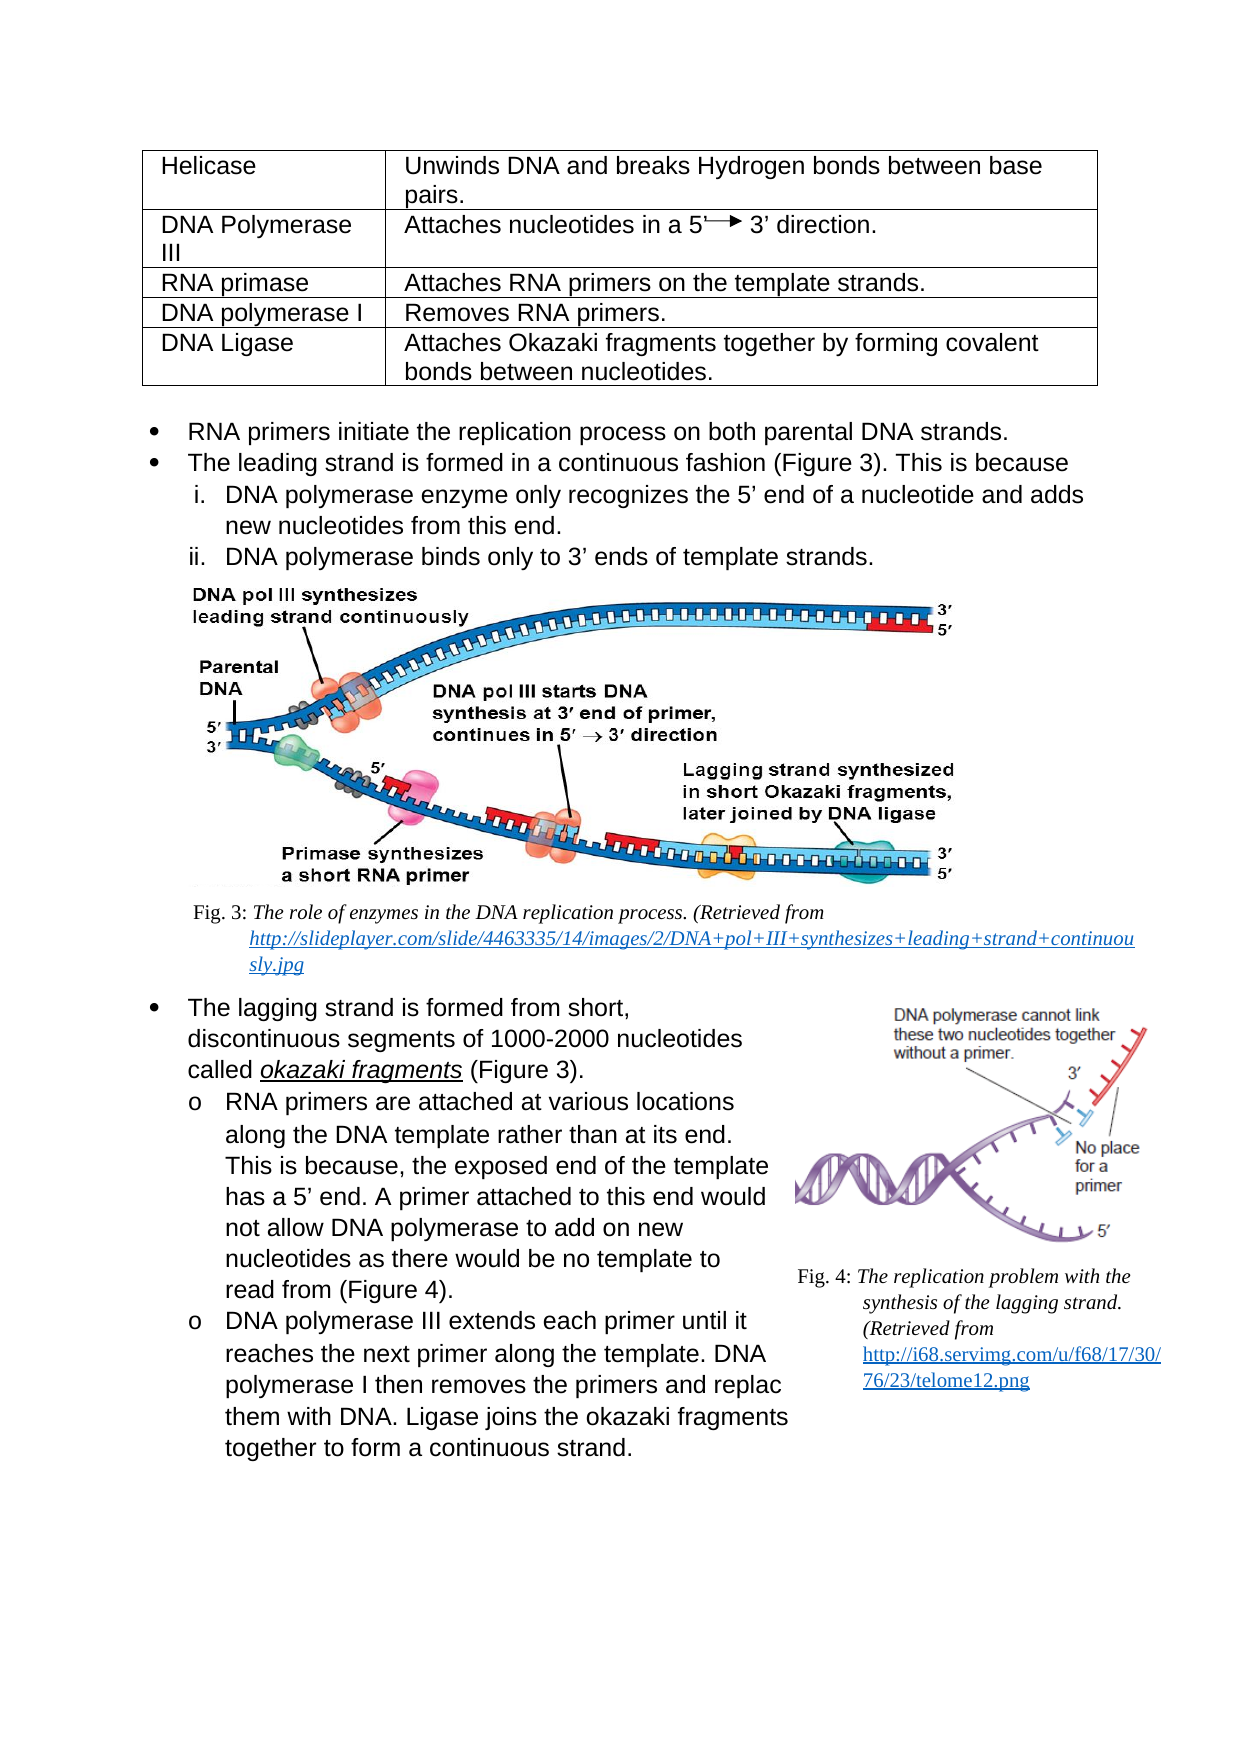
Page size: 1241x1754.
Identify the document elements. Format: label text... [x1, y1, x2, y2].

list them with DNA. Ligase joins the okazaki fragments [225, 1370, 782, 1399]
list DNA polymerase enzyme only recognizes the 5’ end of a nucleotide and adds new nucleotides from this end. [206, 479, 1090, 539]
table_cell RNA primase [143, 268, 385, 297]
table_cell DNA polymerase I [143, 298, 385, 327]
table_cell Attaches nucleotides in a 5’ 3’ direction. [386, 210, 1097, 267]
table_cell DNA Polymerase III [143, 210, 385, 267]
list reaches the next primer along the template. DNA [225, 1308, 782, 1337]
list The lagging strand is formed from short, discontinuous segments of 1000-2000 nucleotides called okazaki fragments (Figure 3). [150, 993, 1090, 1084]
list RNA primers initiate the replication process on both parental DNA strands. [150, 417, 1090, 446]
table_cell Attaches Okazaki fragments together by forming covalent bonds between nucleotides. [386, 328, 1097, 385]
list RNA primers are attached at various locations along the DNA template rather than at its end. This is because, the exposed end of the template has a 5’ end. A primer attached to this end would not allow DNA polymerase to add on new nucleotides as there would be no template to read from (Figure 4). [187, 1087, 1090, 1273]
list DNA polymerase binds only to 3’ ends of template strands. [206, 542, 1090, 570]
table_cell Attaches RNA primers on the template strands. [386, 268, 1097, 297]
table_cell Helicase [143, 151, 385, 208]
table_cell Unwinds DNA and breaks Hydrogen bonds between base pairs. [386, 151, 1097, 208]
table_cell DNA Ligase [143, 328, 385, 385]
table_cell Removes RNA primers. [386, 298, 1097, 327]
picture [187, 584, 956, 887]
picture [827, 998, 1151, 1247]
list together to form a continuous strand. [225, 1401, 1090, 1430]
list DNA polymerase III extends each primer until it [187, 1275, 782, 1306]
list The leading strand is formed in a continuous fashion (Figure 3). This is because [150, 448, 1090, 477]
list polymerase I then removes the primers and replaces [225, 1339, 782, 1368]
